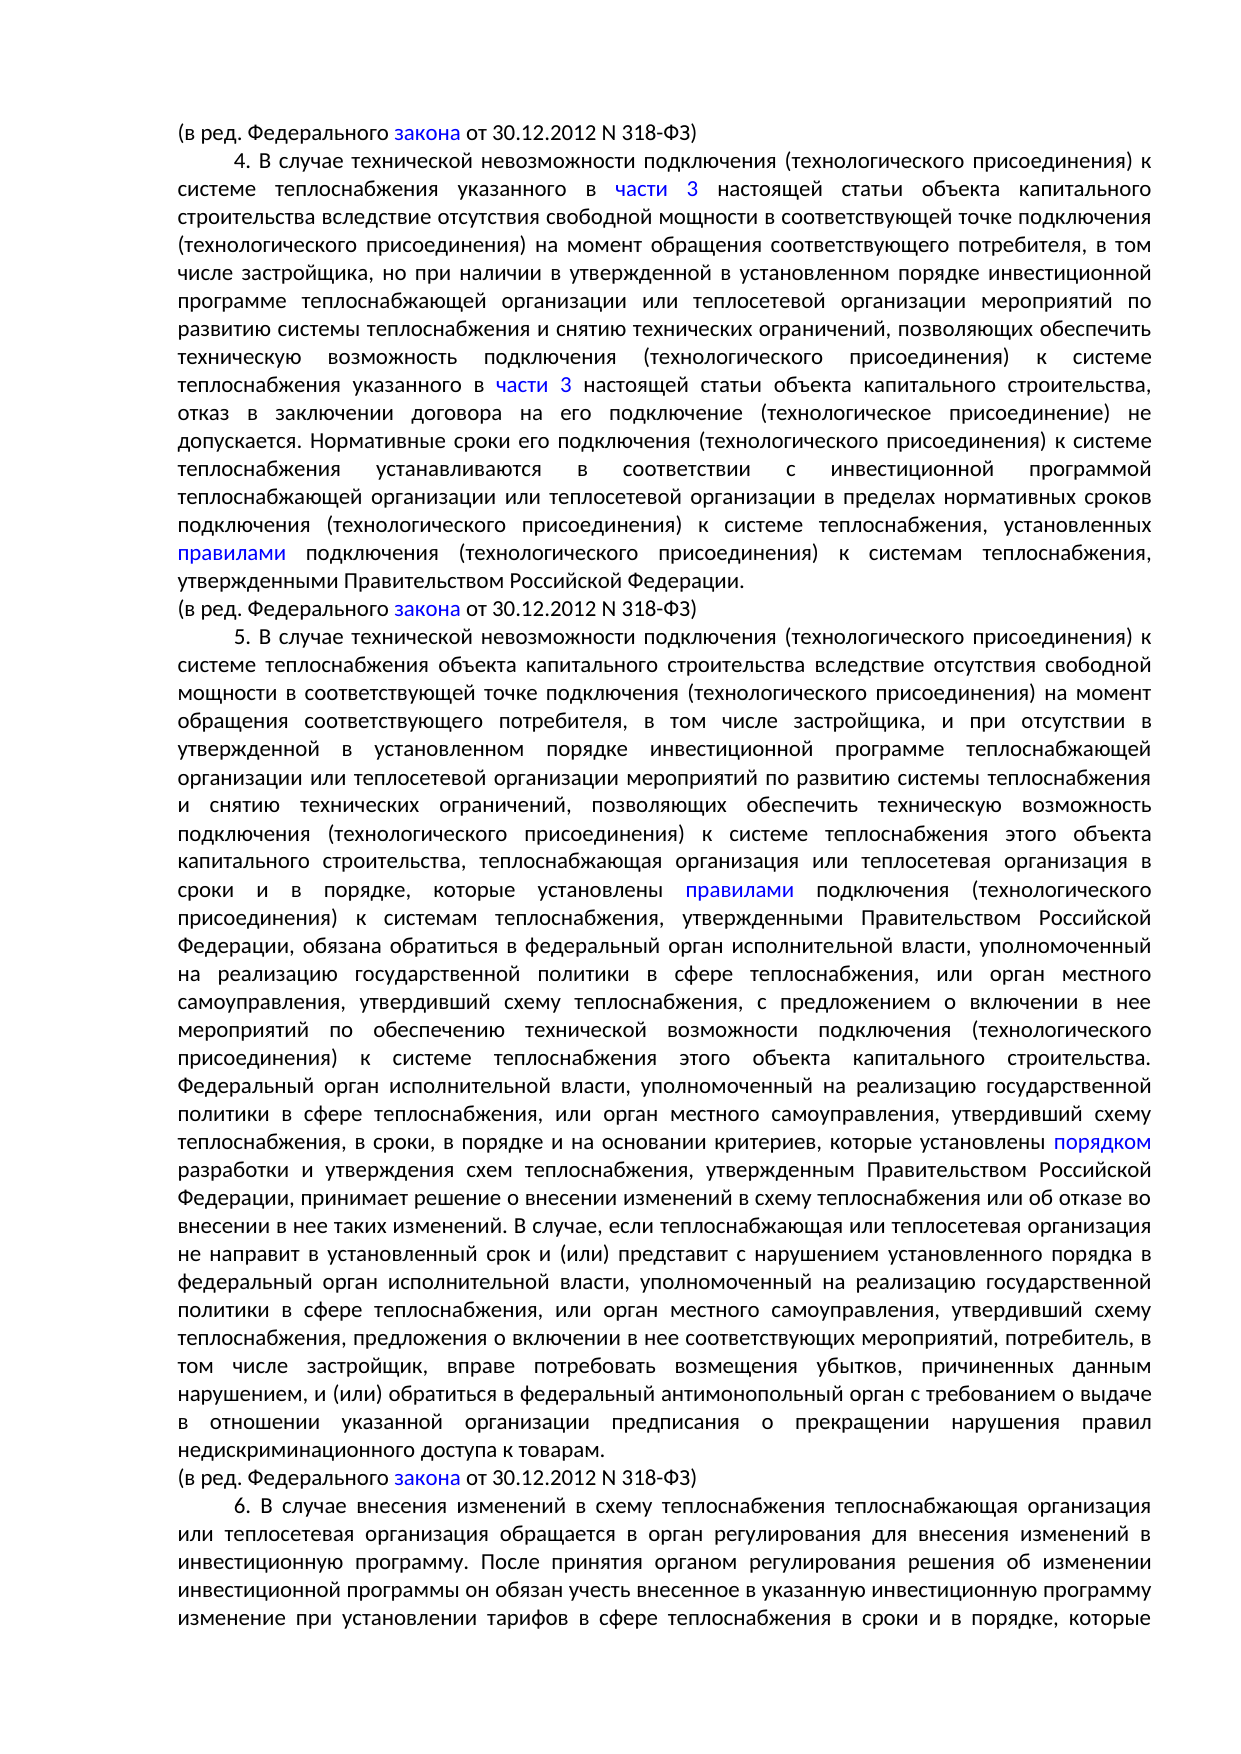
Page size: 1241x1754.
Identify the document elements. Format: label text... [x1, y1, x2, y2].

text 5. В случае технической невозможности подключения (технологического присоединения) к системе теплоснабжения объекта капитального строительства вследствие отсутствия свободной мощности в соответствующей точке подключения (технологического присоединения) на момент обращения соответствующего потребителя, в том числе застройщика, и при отсутствии в утвержденной в установленном порядке инвестиционной программе теплоснабжающей организации или теплосетевой организации мероприятий по развитию системы теплоснабжения и снятию технических ограничений, позволяющих обеспечить техническую возможность подключения (технологического присоединения) к системе теплоснабжения этого объекта капитального строительства, теплоснабжающая организация или теплосетевая организация в сроки и в порядке, которые установлены правилами подключения (технологического присоединения) к системам теплоснабжения, утвержденными Правительством Российской Федерации, обязана обратиться в федеральный орган исполнительной власти, уполномоченный на реализацию государственной политики в сфере теплоснабжения, или орган местного самоуправления, утвердивший схему теплоснабжения, с предложением о включении в нее мероприятий по обеспечению технической возможности подключения (технологического присоединения) к системе теплоснабжения этого объекта капитального строительства. Федеральный орган исполнительной власти, уполномоченный на реализацию государственной политики в сфере теплоснабжения, или орган местного самоуправления, утвердивший схему теплоснабжения, в сроки, в порядке и на основании критериев, которые установлены порядком разработки и утверждения схем теплоснабжения, утвержденным Правительством Российской Федерации, принимает решение о внесении изменений в схему теплоснабжения или об отказе во внесении в нее таких изменений. В случае, если теплоснабжающая или теплосетевая организация не направит в установленный срок и (или) представит с нарушением установленного порядка в федеральный орган исполнительной власти, уполномоченный на реализацию государственной политики в сфере теплоснабжения, или орган местного самоуправления, утвердивший схему теплоснабжения, предложения о включении в нее соответствующих мероприятий, потребитель, в том числе застройщик, вправе потребовать возмещения убытков, причиненных данным нарушением, и (или) обратиться в федеральный антимонопольный орган с требованием о выдаче в отношении указанной организации предписания о прекращении нарушения правил недискриминационного доступа к товарам. [177, 622, 1152, 1463]
text (в ред. Федерального закона от 30.12.2012 N 318-ФЗ) [177, 118, 1152, 146]
text (в ред. Федерального закона от 30.12.2012 N 318-ФЗ) [177, 1463, 1152, 1491]
text 4. В случае технической невозможности подключения (технологического присоединения) к системе теплоснабжения указанного в части 3 настоящей статьи объекта капитального строительства вследствие отсутствия свободной мощности в соответствующей точке подключения (технологического присоединения) на момент обращения соответствующего потребителя, в том числе застройщика, но при наличии в утвержденной в установленном порядке инвестиционной программе теплоснабжающей организации или теплосетевой организации мероприятий по развитию системы теплоснабжения и снятию технических ограничений, позволяющих обеспечить техническую возможность подключения (технологического присоединения) к системе теплоснабжения указанного в части 3 настоящей статьи объекта капитального строительства, отказ в заключении договора на его подключение (технологическое присоединение) не допускается. Нормативные сроки его подключения (технологического присоединения) к системе теплоснабжения устанавливаются в соответствии с инвестиционной программой теплоснабжающей организации или теплосетевой организации в пределах нормативных сроков подключения (технологического присоединения) к системе теплоснабжения, установленных правилами подключения (технологического присоединения) к системам теплоснабжения, утвержденными Правительством Российской Федерации. [177, 146, 1152, 594]
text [177, 1491, 1152, 1631]
text (в ред. Федерального закона от 30.12.2012 N 318-ФЗ) [177, 594, 1152, 622]
